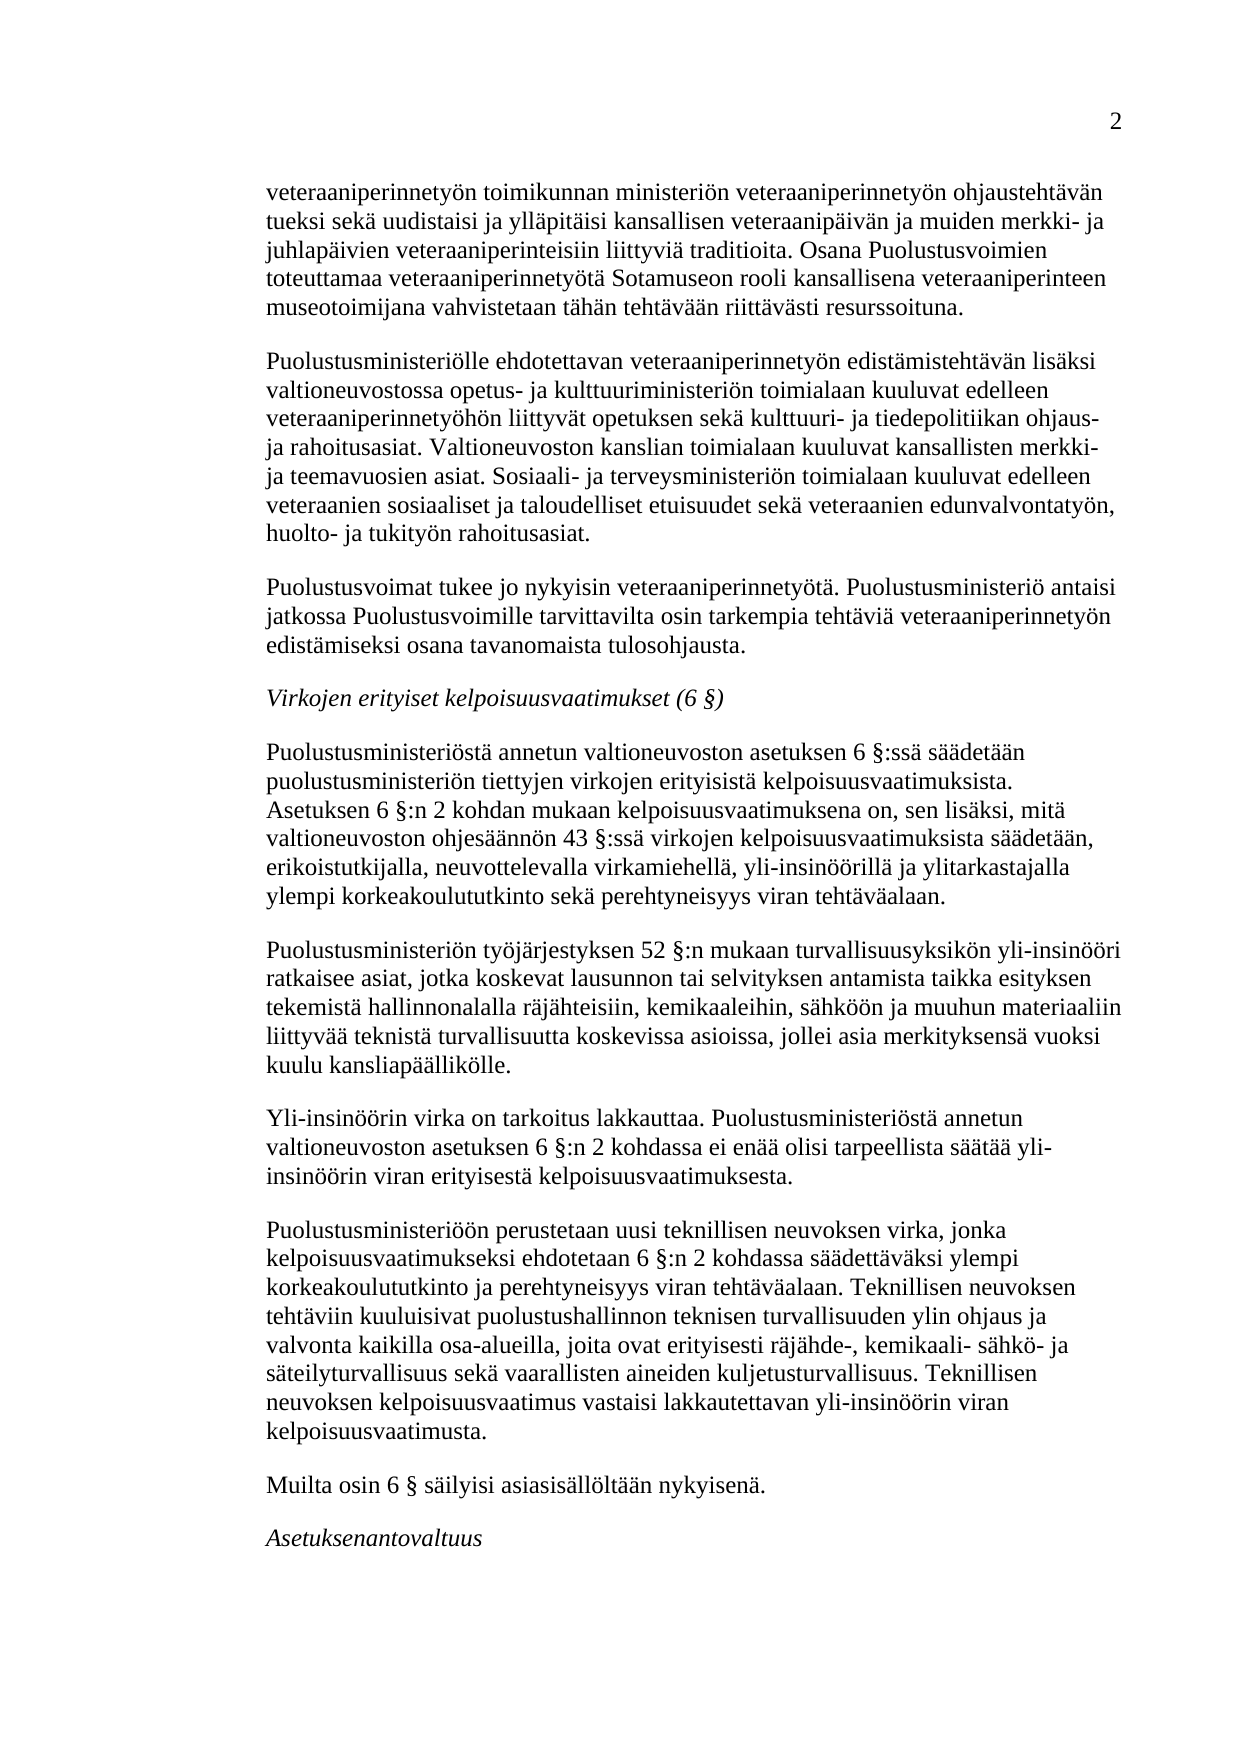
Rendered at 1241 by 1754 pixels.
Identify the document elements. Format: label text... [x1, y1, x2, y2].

text Puolustusvoimat tukee jo nykyisin veteraaniperinnetyötä. Puolustusministeriö antaisi jatkossa Puolustusvoimille tarvittavilta osin tarkempia tehtäviä veteraaniperinnetyön edistämiseksi osana tavanomaista tulosohjausta. [266, 572, 1122, 658]
text Puolustusministeriölle ehdotettavan veteraaniperinnetyön edistämistehtävän lisäksi valtioneuvostossa opetus- ja kulttuuriministeriön toimialaan kuuluvat edelleen veteraaniperinnetyöhön liittyvät opetuksen sekä kulttuuri- ja tiedepolitiikan ohjaus- ja rahoitusasiat. Valtioneuvoston kanslian toimialaan kuuluvat kansallisten merkki- ja teemavuosien asiat. Sosiaali- ja terveysministeriön toimialaan kuuluvat edelleen veteraanien sosiaaliset ja taloudelliset etuisuudet sekä veteraanien edunvalvontatyön, huolto- ja tukityön rahoitusasiat. [266, 346, 1122, 547]
text Puolustusministeriöön perustetaan uusi teknillisen neuvoksen virka, jonka kelpoisuusvaatimukseksi ehdotetaan 6 §:n 2 kohdassa säädettäväksi ylempi korkeakoulututkinto ja perehtyneisyys viran tehtäväalaan. Teknillisen neuvoksen tehtäviin kuuluisivat puolustushallinnon teknisen turvallisuuden ylin ohjaus ja valvonta kaikilla osa-alueilla, joita ovat erityisesti räjähde-, kemikaali- sähkö- ja säteilyturvallisuus sekä vaarallisten aineiden kuljetusturvallisuus. Teknillisen neuvoksen kelpoisuusvaatimus vastaisi lakkautettavan yli-insinöörin viran kelpoisuusvaatimusta. [266, 1215, 1122, 1445]
text Yli-insinöörin virka on tarkoitus lakkauttaa. Puolustusministeriöstä annetun valtioneuvoston asetuksen 6 §:n 2 kohdassa ei enää olisi tarpeellista säätää yli-insinöörin viran erityisestä kelpoisuusvaatimuksesta. [266, 1103, 1122, 1190]
text Virkojen erityiset kelpoisuusvaatimukset (6 §) [266, 683, 1122, 712]
text Asetuksenantovaltuus [266, 1523, 1122, 1552]
text Puolustusministeriön työjärjestyksen 52 §:n mukaan turvallisuusyksikön yli-insinööri ratkaisee asiat, jotka koskevat lausunnon tai selvityksen antamista taikka esityksen tekemistä hallinnonalalla räjähteisiin, kemikaaleihin, sähköön ja muuhun materiaaliin liittyvää teknistä turvallisuutta koskevissa asioissa, jollei asia merkityksensä vuoksi kuulu kansliapäällikölle. [266, 935, 1122, 1078]
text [266, 177, 1122, 321]
text Muilta osin 6 § säilyisi asiasisällöltään nykyisenä. [266, 1470, 1122, 1498]
text Puolustusministeriöstä annetun valtioneuvoston asetuksen 6 §:ssä säädetään puolustusministeriön tiettyjen virkojen erityisistä kelpoisuusvaatimuksista. Asetuksen 6 §:n 2 kohdan mukaan kelpoisuusvaatimuksena on, sen lisäksi, mitä valtioneuvoston ohjesäännön 43 §:ssä virkojen kelpoisuusvaatimuksista säädetään, erikoistutkijalla, neuvottelevalla virkamiehellä, yli-insinöörillä ja ylitarkastajalla ylempi korkeakoulututkinto sekä perehtyneisyys viran tehtäväalaan. [266, 737, 1122, 910]
